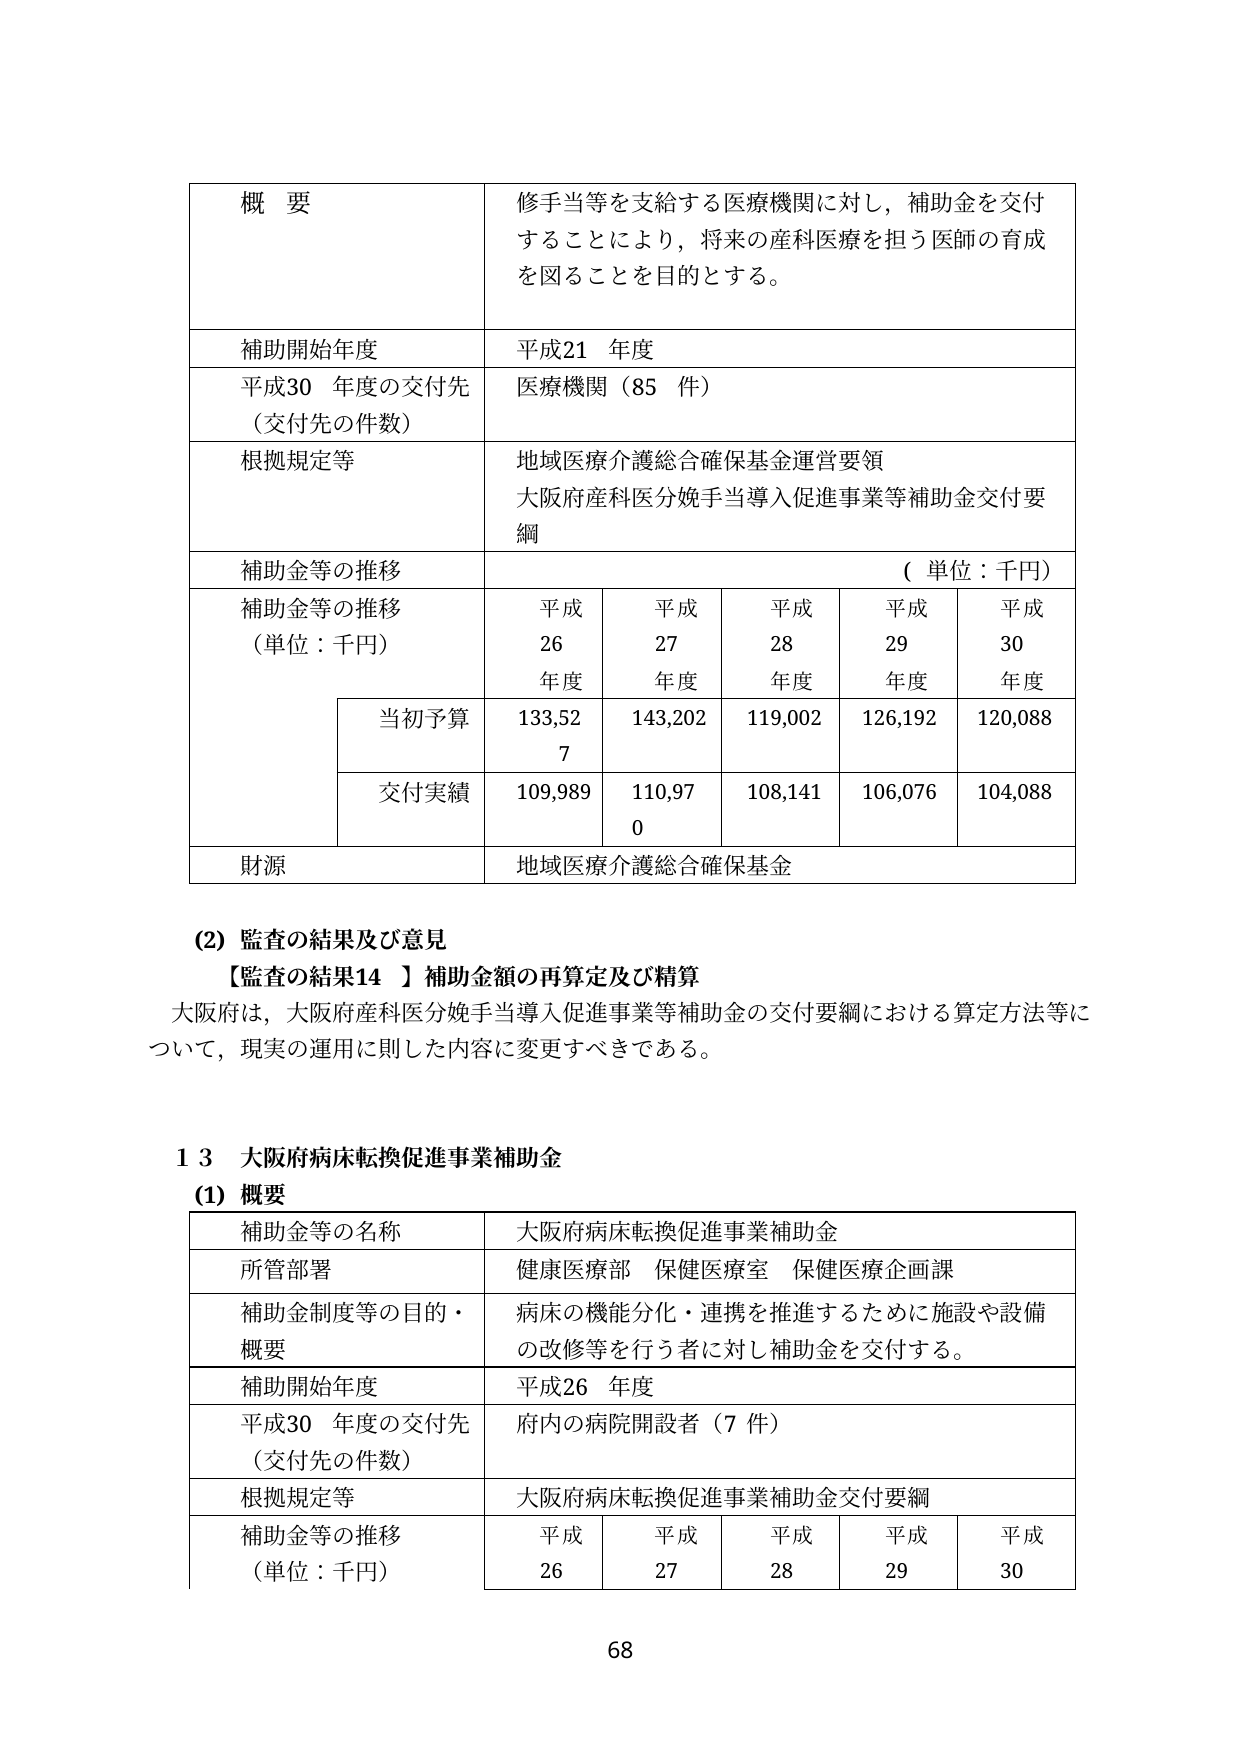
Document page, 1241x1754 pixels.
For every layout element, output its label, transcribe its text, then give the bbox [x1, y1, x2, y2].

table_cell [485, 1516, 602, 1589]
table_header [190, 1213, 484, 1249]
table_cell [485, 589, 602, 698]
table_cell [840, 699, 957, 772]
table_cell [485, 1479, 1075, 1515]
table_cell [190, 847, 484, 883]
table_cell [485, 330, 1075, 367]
text 大阪府は，大阪府産科医分娩手当導入促進事業等補助金の交付要綱における算定方法等について，現実の運用に則した内容に変更すべきである。 [148, 993, 1092, 1066]
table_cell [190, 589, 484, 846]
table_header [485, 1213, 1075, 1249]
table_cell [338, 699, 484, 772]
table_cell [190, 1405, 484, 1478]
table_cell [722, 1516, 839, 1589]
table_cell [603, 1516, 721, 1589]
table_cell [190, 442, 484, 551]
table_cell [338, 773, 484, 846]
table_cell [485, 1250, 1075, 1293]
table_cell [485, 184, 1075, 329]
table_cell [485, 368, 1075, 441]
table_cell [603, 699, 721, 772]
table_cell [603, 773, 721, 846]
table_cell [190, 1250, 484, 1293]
subtitle 大阪府病床転換促進事業補助金 [171, 1139, 1092, 1175]
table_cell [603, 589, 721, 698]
subtitle 監査の結果及び意見 [171, 921, 1092, 957]
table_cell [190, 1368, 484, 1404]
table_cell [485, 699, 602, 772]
subtitle 【監査の結果14】補助金額の再算定及び精算 [215, 957, 1092, 993]
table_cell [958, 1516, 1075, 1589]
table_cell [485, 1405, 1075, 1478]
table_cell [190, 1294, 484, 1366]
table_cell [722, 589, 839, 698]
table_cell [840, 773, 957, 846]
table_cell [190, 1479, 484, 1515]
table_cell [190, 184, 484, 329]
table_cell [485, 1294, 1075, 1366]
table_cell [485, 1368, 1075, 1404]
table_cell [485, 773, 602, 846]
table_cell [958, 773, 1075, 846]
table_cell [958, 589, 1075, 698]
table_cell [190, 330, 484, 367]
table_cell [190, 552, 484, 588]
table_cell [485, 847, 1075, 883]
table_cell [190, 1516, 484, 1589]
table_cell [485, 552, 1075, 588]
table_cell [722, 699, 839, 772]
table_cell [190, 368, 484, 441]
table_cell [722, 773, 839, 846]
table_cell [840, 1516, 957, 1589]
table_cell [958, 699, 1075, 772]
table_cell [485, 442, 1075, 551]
subtitle 概要 [171, 1175, 1092, 1211]
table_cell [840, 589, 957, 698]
